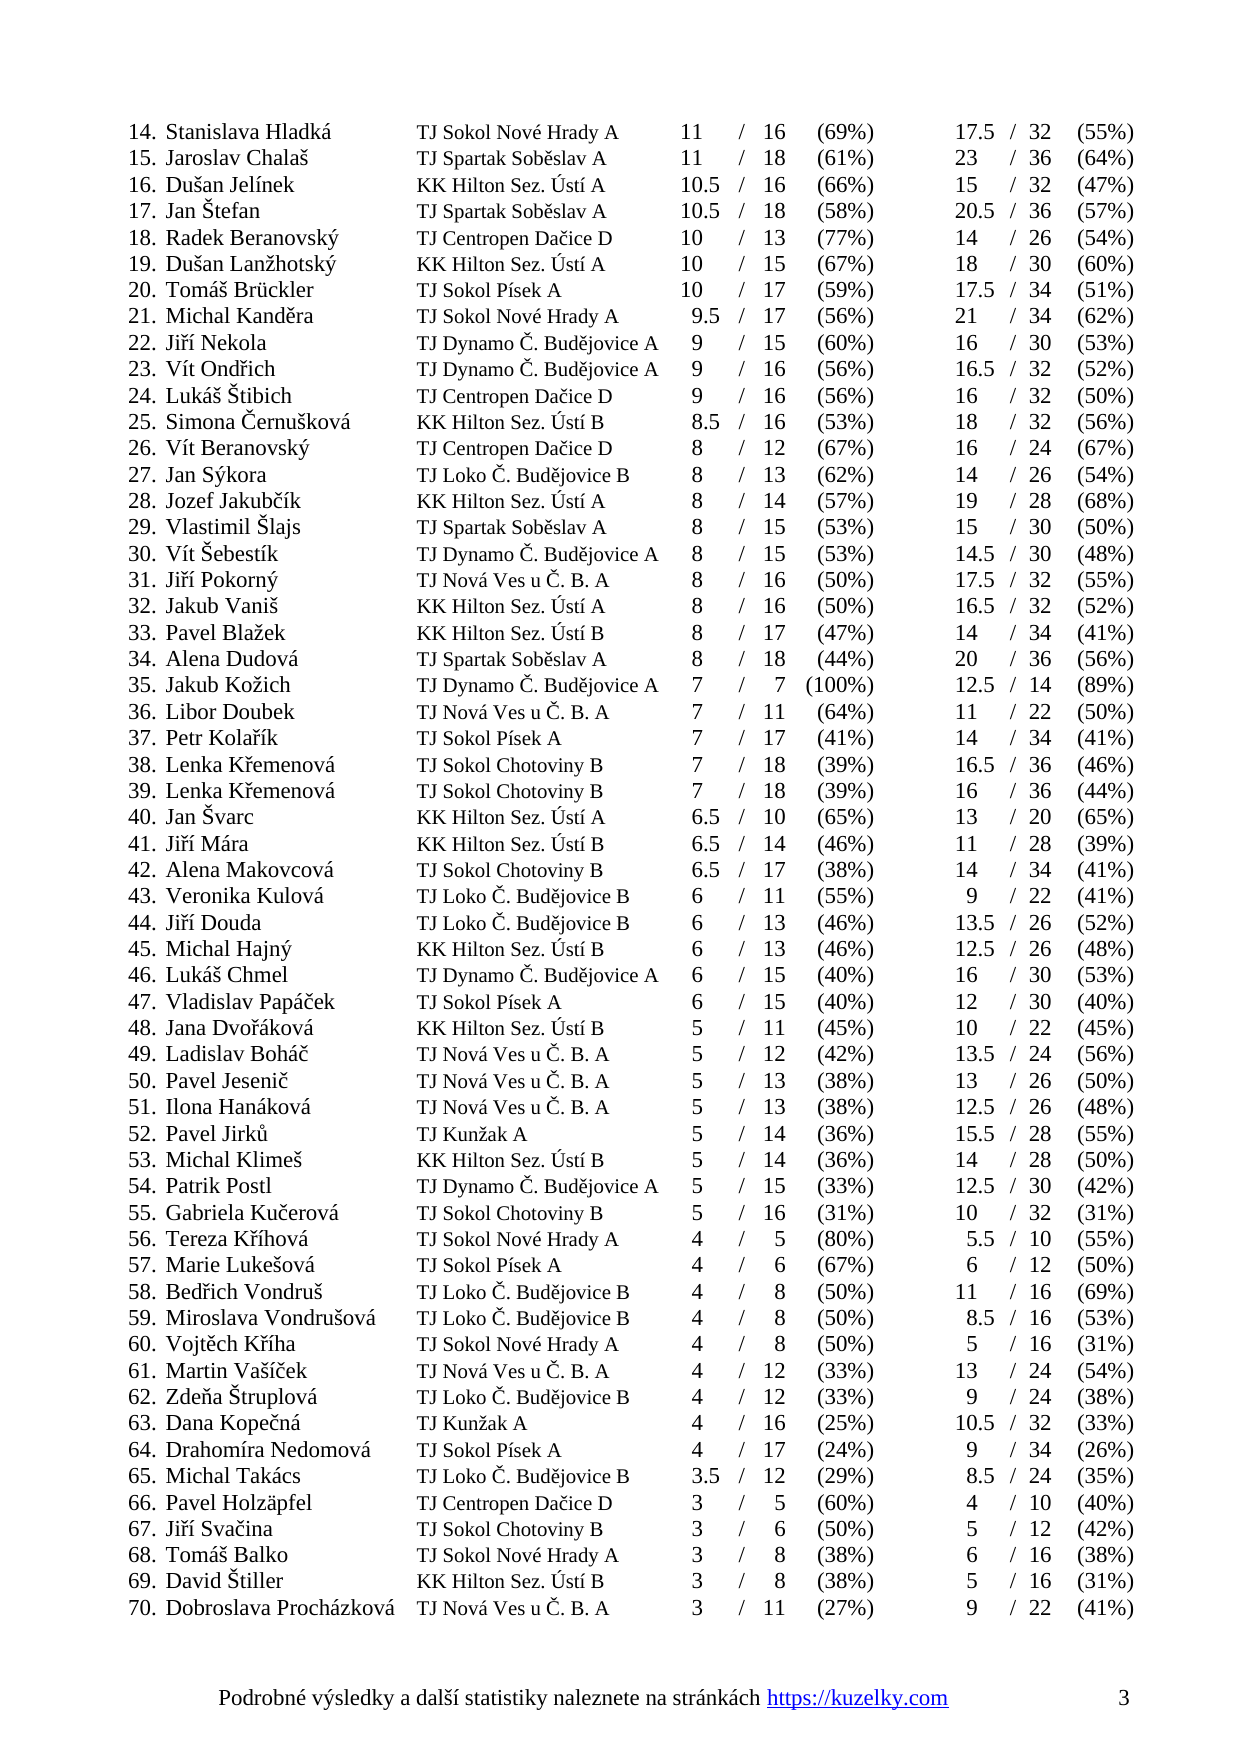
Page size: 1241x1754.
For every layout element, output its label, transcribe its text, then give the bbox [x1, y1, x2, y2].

text 42. Alena Makovcová TJ Sokol Chotoviny B 6.5 / 17 (38%) 14 / 34 (41%) [106, 856, 1134, 882]
text 46. Lukáš Chmel TJ Dynamo Č. Budějovice A 6 / 15 (40%) 16 / 30 (53%) [106, 961, 1134, 988]
text 38. Lenka Křemenová TJ Sokol Chotoviny B 7 / 18 (39%) 16.5 / 36 (46%) [106, 751, 1134, 777]
text 63. Dana Kopečná TJ Kunžak A 4 / 16 (25%) 10.5 / 32 (33%) [106, 1409, 1134, 1436]
text 64. Drahomíra Nedomová TJ Sokol Písek A 4 / 17 (24%) 9 / 34 (26%) [106, 1436, 1134, 1462]
text 65. Michal Takács TJ Loko Č. Budějovice B 3.5 / 12 (29%) 8.5 / 24 (35%) [106, 1462, 1134, 1488]
text 39. Lenka Křemenová TJ Sokol Chotoviny B 7 / 18 (39%) 16 / 36 (44%) [106, 777, 1134, 803]
text 18. Radek Beranovský TJ Centropen Dačice D 10 / 13 (77%) 14 / 26 (54%) [106, 223, 1134, 250]
text 35. Jakub Kožich TJ Dynamo Č. Budějovice A 7 / 7 (100%) 12.5 / 14 (89%) [106, 672, 1134, 698]
text 54. Patrik Postl TJ Dynamo Č. Budějovice A 5 / 15 (33%) 12.5 / 30 (42%) [106, 1172, 1134, 1199]
text 56. Tereza Kříhová TJ Sokol Nové Hrady A 4 / 5 (80%) 5.5 / 10 (55%) [106, 1225, 1134, 1251]
text 23. Vít Ondřich TJ Dynamo Č. Budějovice A 9 / 16 (56%) 16.5 / 32 (52%) [106, 355, 1134, 382]
text 32. Jakub Vaniš KK Hilton Sez. Ústí A 8 / 16 (50%) 16.5 / 32 (52%) [106, 592, 1134, 619]
text 14. Stanislava Hladká TJ Sokol Nové Hrady A 11 / 16 (69%) 17.5 / 32 (55%) [106, 118, 1134, 144]
text 34. Alena Dudová TJ Spartak Soběslav A 8 / 18 (44%) 20 / 36 (56%) [106, 645, 1134, 672]
text 16. Dušan Jelínek KK Hilton Sez. Ústí A 10.5 / 16 (66%) 15 / 32 (47%) [106, 171, 1134, 197]
text 22. Jiří Nekola TJ Dynamo Č. Budějovice A 9 / 15 (60%) 16 / 30 (53%) [106, 329, 1134, 355]
text 27. Jan Sýkora TJ Loko Č. Budějovice B 8 / 13 (62%) 14 / 26 (54%) [106, 461, 1134, 487]
text 69. David Štiller KK Hilton Sez. Ústí B 3 / 8 (38%) 5 / 16 (31%) [106, 1568, 1134, 1594]
text 70. Dobroslava Procházková TJ Nová Ves u Č. B. A 3 / 11 (27%) 9 / 22 (41%) [106, 1594, 1134, 1620]
text 58. Bedřich Vondruš TJ Loko Č. Budějovice B 4 / 8 (50%) 11 / 16 (69%) [106, 1278, 1134, 1304]
text 43. Veronika Kulová TJ Loko Č. Budějovice B 6 / 11 (55%) 9 / 22 (41%) [106, 882, 1134, 909]
text 41. Jiří Mára KK Hilton Sez. Ústí B 6.5 / 14 (46%) 11 / 28 (39%) [106, 830, 1134, 856]
text 50. Pavel Jesenič TJ Nová Ves u Č. B. A 5 / 13 (38%) 13 / 26 (50%) [106, 1067, 1134, 1093]
text 62. Zdeňa Štruplová TJ Loko Č. Budějovice B 4 / 12 (33%) 9 / 24 (38%) [106, 1383, 1134, 1409]
text 45. Michal Hajný KK Hilton Sez. Ústí B 6 / 13 (46%) 12.5 / 26 (48%) [106, 935, 1134, 961]
text 44. Jiří Douda TJ Loko Č. Budějovice B 6 / 13 (46%) 13.5 / 26 (52%) [106, 909, 1134, 935]
text 47. Vladislav Papáček TJ Sokol Písek A 6 / 15 (40%) 12 / 30 (40%) [106, 988, 1134, 1014]
text 19. Dušan Lanžhotský KK Hilton Sez. Ústí A 10 / 15 (67%) 18 / 30 (60%) [106, 250, 1134, 276]
text 17. Jan Štefan TJ Spartak Soběslav A 10.5 / 18 (58%) 20.5 / 36 (57%) [106, 197, 1134, 223]
text 51. Ilona Hanáková TJ Nová Ves u Č. B. A 5 / 13 (38%) 12.5 / 26 (48%) [106, 1093, 1134, 1119]
text 60. Vojtěch Kříha TJ Sokol Nové Hrady A 4 / 8 (50%) 5 / 16 (31%) [106, 1330, 1134, 1357]
text 37. Petr Kolařík TJ Sokol Písek A 7 / 17 (41%) 14 / 34 (41%) [106, 724, 1134, 751]
text 53. Michal Klimeš KK Hilton Sez. Ústí B 5 / 14 (36%) 14 / 28 (50%) [106, 1146, 1134, 1172]
text 30. Vít Šebestík TJ Dynamo Č. Budějovice A 8 / 15 (53%) 14.5 / 30 (48%) [106, 540, 1134, 566]
text 59. Miroslava Vondrušová TJ Loko Č. Budějovice B 4 / 8 (50%) 8.5 / 16 (53%) [106, 1304, 1134, 1330]
text 66. Pavel Holzäpfel TJ Centropen Dačice D 3 / 5 (60%) 4 / 10 (40%) [106, 1488, 1134, 1515]
text 31. Jiří Pokorný TJ Nová Ves u Č. B. A 8 / 16 (50%) 17.5 / 32 (55%) [106, 566, 1134, 592]
text 40. Jan Švarc KK Hilton Sez. Ústí A 6.5 / 10 (65%) 13 / 20 (65%) [106, 803, 1134, 830]
text 36. Libor Doubek TJ Nová Ves u Č. B. A 7 / 11 (64%) 11 / 22 (50%) [106, 698, 1134, 724]
text 57. Marie Lukešová TJ Sokol Písek A 4 / 6 (67%) 6 / 12 (50%) [106, 1251, 1134, 1278]
text 26. Vít Beranovský TJ Centropen Dačice D 8 / 12 (67%) 16 / 24 (67%) [106, 434, 1134, 461]
text 33. Pavel Blažek KK Hilton Sez. Ústí B 8 / 17 (47%) 14 / 34 (41%) [106, 619, 1134, 645]
text 52. Pavel Jirků TJ Kunžak A 5 / 14 (36%) 15.5 / 28 (55%) [106, 1119, 1134, 1146]
text 67. Jiří Svačina TJ Sokol Chotoviny B 3 / 6 (50%) 5 / 12 (42%) [106, 1515, 1134, 1541]
text 28. Jozef Jakubčík KK Hilton Sez. Ústí A 8 / 14 (57%) 19 / 28 (68%) [106, 487, 1134, 513]
text 20. Tomáš Brückler TJ Sokol Písek A 10 / 17 (59%) 17.5 / 34 (51%) [106, 276, 1134, 303]
text 61. Martin Vašíček TJ Nová Ves u Č. B. A 4 / 12 (33%) 13 / 24 (54%) [106, 1357, 1134, 1383]
text 55. Gabriela Kučerová TJ Sokol Chotoviny B 5 / 16 (31%) 10 / 32 (31%) [106, 1199, 1134, 1225]
text 24. Lukáš Štibich TJ Centropen Dačice D 9 / 16 (56%) 16 / 32 (50%) [106, 382, 1134, 408]
text 48. Jana Dvořáková KK Hilton Sez. Ústí B 5 / 11 (45%) 10 / 22 (45%) [106, 1014, 1134, 1041]
text 68. Tomáš Balko TJ Sokol Nové Hrady A 3 / 8 (38%) 6 / 16 (38%) [106, 1541, 1134, 1568]
text 21. Michal Kanděra TJ Sokol Nové Hrady A 9.5 / 17 (56%) 21 / 34 (62%) [106, 303, 1134, 329]
text 49. Ladislav Boháč TJ Nová Ves u Č. B. A 5 / 12 (42%) 13.5 / 24 (56%) [106, 1041, 1134, 1067]
text 15. Jaroslav Chalaš TJ Spartak Soběslav A 11 / 18 (61%) 23 / 36 (64%) [106, 144, 1134, 171]
text 29. Vlastimil Šlajs TJ Spartak Soběslav A 8 / 15 (53%) 15 / 30 (50%) [106, 513, 1134, 540]
text 25. Simona Černušková KK Hilton Sez. Ústí B 8.5 / 16 (53%) 18 / 32 (56%) [106, 408, 1134, 434]
